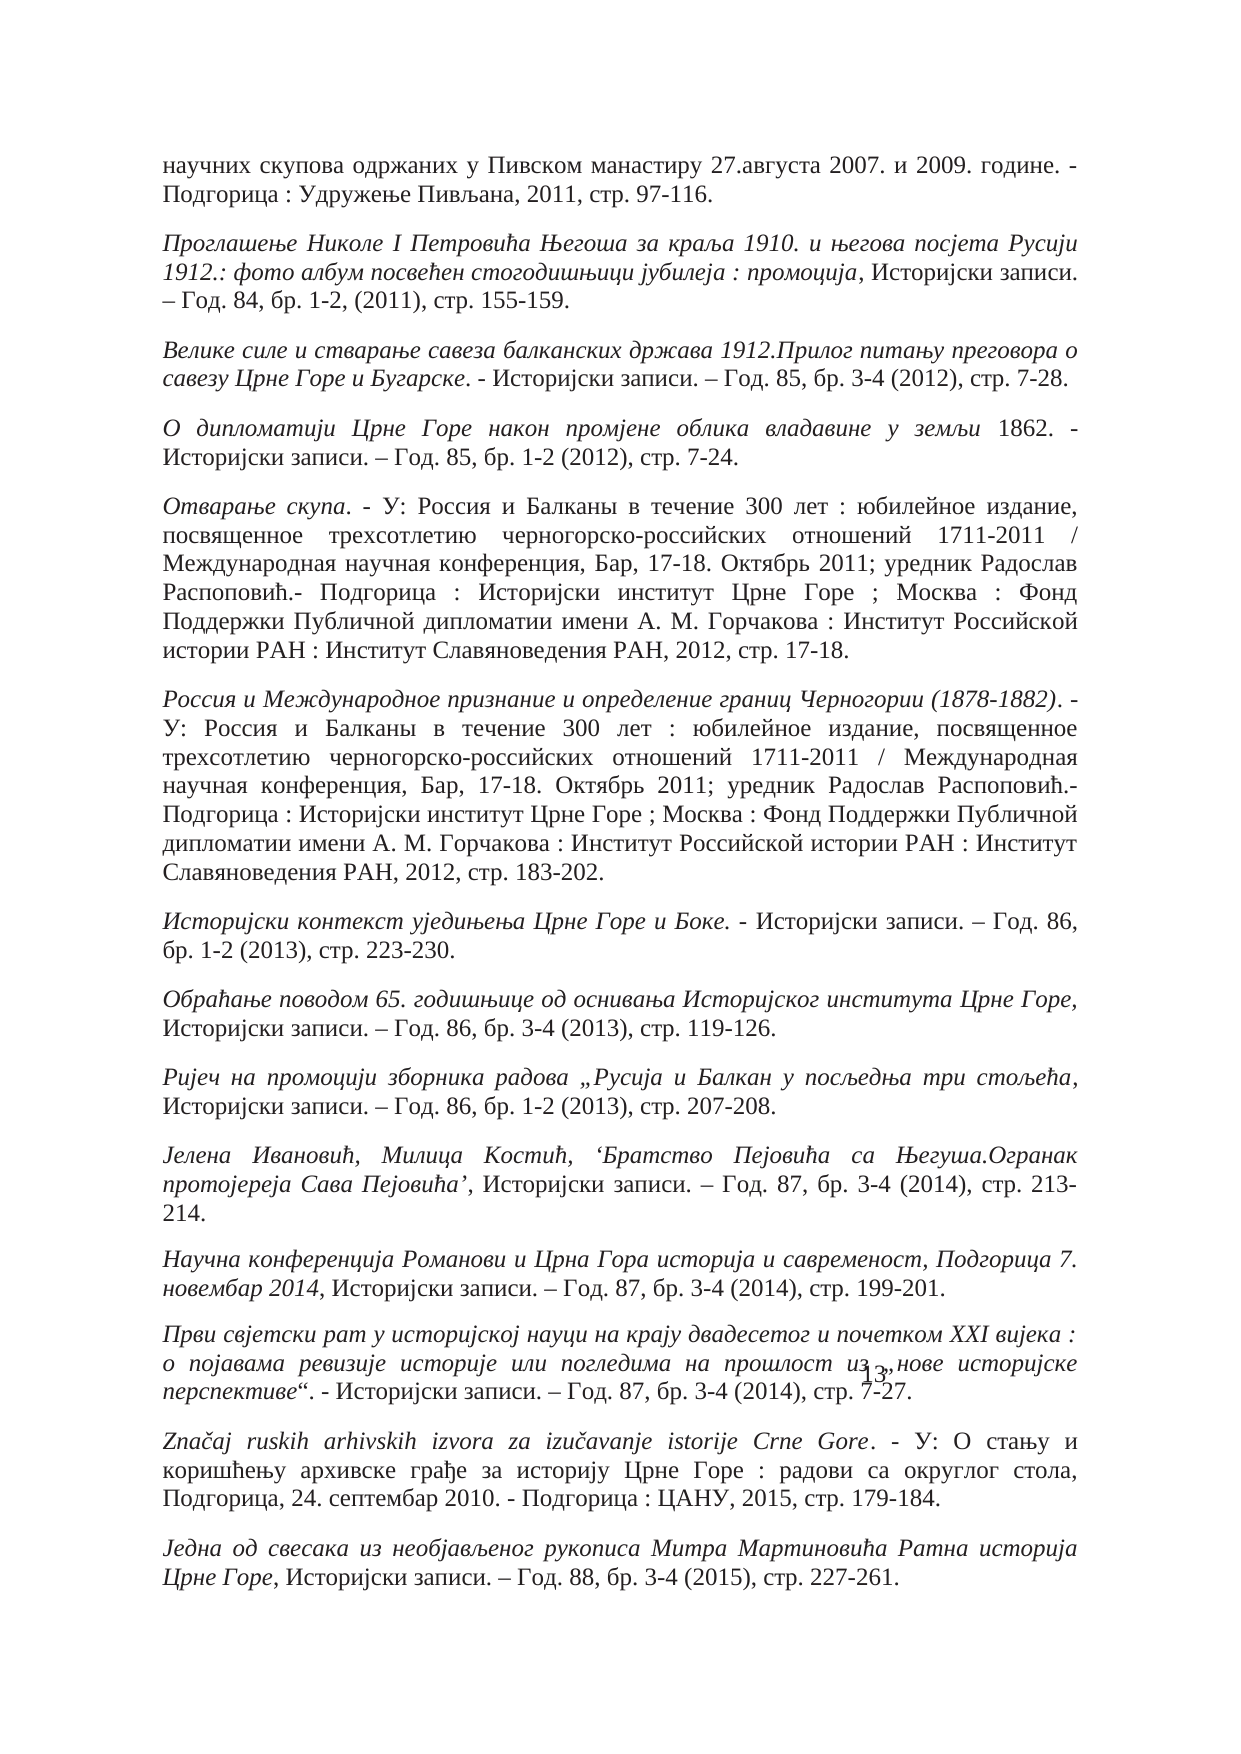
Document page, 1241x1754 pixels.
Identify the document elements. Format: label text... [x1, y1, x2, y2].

text Značaj ruskih arhivskih izvora za izučavanje istorije Crne Gore. - У: О стању и коришћењу архивске грађе за историју Црне Горе : радови са округлог стола, Подгорица, 24. септембар 2010. - Подгорица : ЦАНУ, 2015, стр. 179-184. [162, 1426, 1078, 1512]
text Једна од свесака из необјављеног рукописа Митра Мартиновића Ратна историја Црне Горе, Историјски записи. – Год. 88, бр. 3-4 (2015), стр. 227-261. [162, 1533, 1078, 1590]
text Јелена Ивановић, Милица Костић, ‘Братство Пејовића са Његуша.Огранак протојереја Сава Пејовића’, Историјски записи. – Год. 87, бр. 3-4 (2014), стр. 213-214. [162, 1140, 1078, 1227]
text Россия и Международное признание и определение границ Черногории (1878-1882). - У: Россия и Балканы в течение 300 лет : юбилейное издание, посвященное трехсотлетию черногорско-российских отношений 1711-2011 / Международная научная конференция, Бар, 17-18. Октябрь 2011; уредник Радослав Распоповић.- Подгорица : Историјски институт Црне Горе ; Москва : Фонд Поддержки Публичной дипломатии имени А. М. Горчакова : Институт Российской истории РАН : Институт Славяноведения РАН, 2012, стр. 183-202. [162, 684, 1078, 885]
text О дипломатији Црне Горе након промјене облика владавине у земљи 1862. - Историјски записи. – Год. 85, бр. 1-2 (2012), стр. 7-24. [162, 413, 1078, 470]
text Отварање скупа. - У: Россия и Балканы в течение 300 лет : юбилейное издание, посвященное трехсотлетию черногорско-российских отношений 1711-2011 / Международная научная конференция, Бар, 17-18. Октябрь 2011; уредник Радослав Распоповић.- Подгорица : Историјски институт Црне Горе ; Москва : Фонд Поддержки Публичной дипломатии имени А. М. Горчакова : Институт Российской истории РАН : Институт Славяноведения РАН, 2012, стр. 17-18. [162, 491, 1078, 663]
text Први свјетски рат у историјској науци на крају двадесетог и почетком XXI вијека : о појавама ревизије историје или погледима на прошлост из „нове историјске перспективе“. - Историјски записи. – Год. 87, бр. 3-4 (2014), стр. 7-27. [162, 1319, 1078, 1405]
text Велике силе и стварање савеза балканских држава 1912.Прилог питању преговора о савезу Црне Горе и Бугарске. - Историјски записи. – Год. 85, бр. 3-4 (2012), стр. 7-28. [162, 335, 1078, 392]
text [162, 150, 1078, 207]
text Научна конференција Романови и Црна Гора историја и савременост, Подгорица 7. новембар 2014, Историјски записи. – Год. 87, бр. 3-4 (2014), стр. 199-201. [162, 1244, 1078, 1302]
text Проглашење Николе I Петровића Његоша за краља 1910. и његова посјета Русији 1912.: фото албум посвећен стогодишњици јубилеја : промоција, Историјски записи. – Год. 84, бр. 1-2, (2011), стр. 155-159. [162, 228, 1078, 314]
text Историјски контекст уједињења Црне Горе и Боке. - Историјски записи. – Год. 86, бр. 1-2 (2013), стр. 223-230. [162, 906, 1078, 963]
text Обраћање поводом 65. годишњице од оснивања Историјског института Црне Горе, Историјски записи. – Год. 86, бр. 3-4 (2013), стр. 119-126. [162, 984, 1078, 1042]
text Ријеч на промоцији зборника радова „Русија и Балкан у посљедња три стољећа, Историјски записи. – Год. 86, бр. 1-2 (2013), стр. 207-208. [162, 1062, 1078, 1120]
